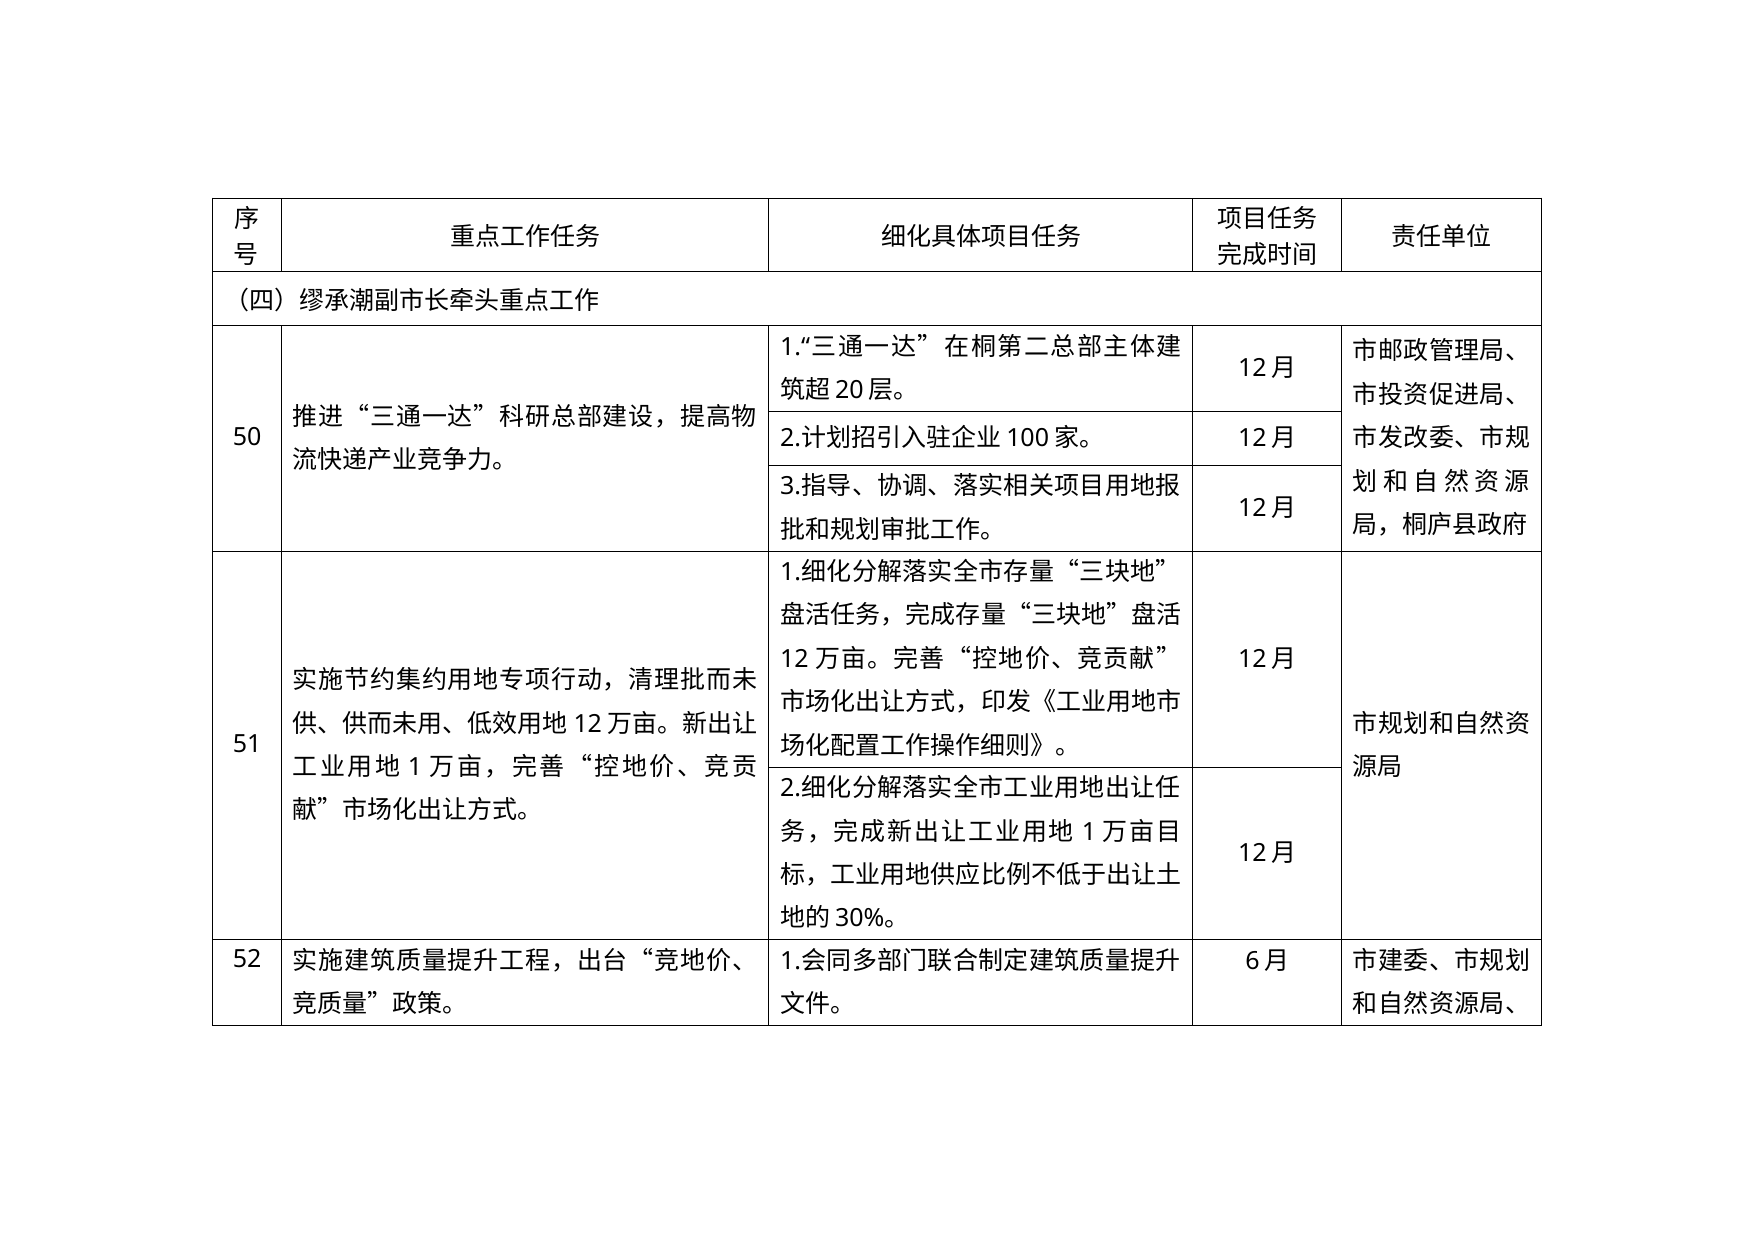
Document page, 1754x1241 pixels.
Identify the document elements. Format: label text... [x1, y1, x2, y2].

table_cell 2.细化分解落实全市工业用地出让任务，完成新出让工业用地1万亩目标，工业用地供应比例不低于出让土地的30%。 [769, 768, 1192, 939]
table_cell 12月 [1193, 326, 1341, 411]
table_header 责任单位 [1342, 199, 1541, 271]
table_cell 12月 [1193, 466, 1341, 551]
table_cell 6月 [1193, 940, 1341, 1025]
table_cell 市规划和自然资源局 [1342, 552, 1541, 939]
table_header 序号 [213, 199, 281, 271]
table_cell （四）缪承潮副市长牵头重点工作 [213, 272, 1541, 325]
table_cell 12月 [1193, 768, 1341, 939]
table_cell 2.计划招引入驻企业100家。 [769, 412, 1192, 465]
table_cell 51 [213, 552, 281, 939]
table_cell 1.会同多部门联合制定建筑质量提升文件。 [769, 940, 1192, 1025]
table_cell 12月 [1193, 552, 1341, 767]
table_header 项目任务 完成时间 [1193, 199, 1341, 271]
table_cell 1.“三通一达”在桐第二总部主体建筑超20层。 [769, 326, 1192, 411]
table_cell 推进“三通一达”科研总部建设，提高物流快递产业竞争力。 [282, 326, 768, 551]
table_cell 实施建筑质量提升工程，出台“竞地价、竞质量”政策。 [282, 940, 768, 1025]
table_cell 实施节约集约用地专项行动，清理批而未供、供而未用、低效用地12万亩。新出让工业用地1万亩，完善“控地价、竞贡献”市场化出让方式。 [282, 552, 768, 939]
table_cell 市建委、市规划和自然资源局、市住保房管局、市市场监管局 [1342, 940, 1541, 1025]
table_cell 52 [213, 940, 281, 1025]
table_cell 12月 [1193, 412, 1341, 465]
table_cell 市邮政管理局、市投资促进局、市发改委、市规划和自然资源局，桐庐县政府 [1342, 326, 1541, 551]
table_cell 50 [213, 326, 281, 551]
table_cell 1.细化分解落实全市存量“三块地”盘活任务，完成存量“三块地”盘活12万亩。完善“控地价、竞贡献”市场化出让方式，印发《工业用地市场化配置工作操作细则》。 [769, 552, 1192, 767]
table_cell 3.指导、协调、落实相关项目用地报批和规划审批工作。 [769, 466, 1192, 551]
table_header 重点工作任务 [282, 199, 768, 271]
table_header 细化具体项目任务 [769, 199, 1192, 271]
